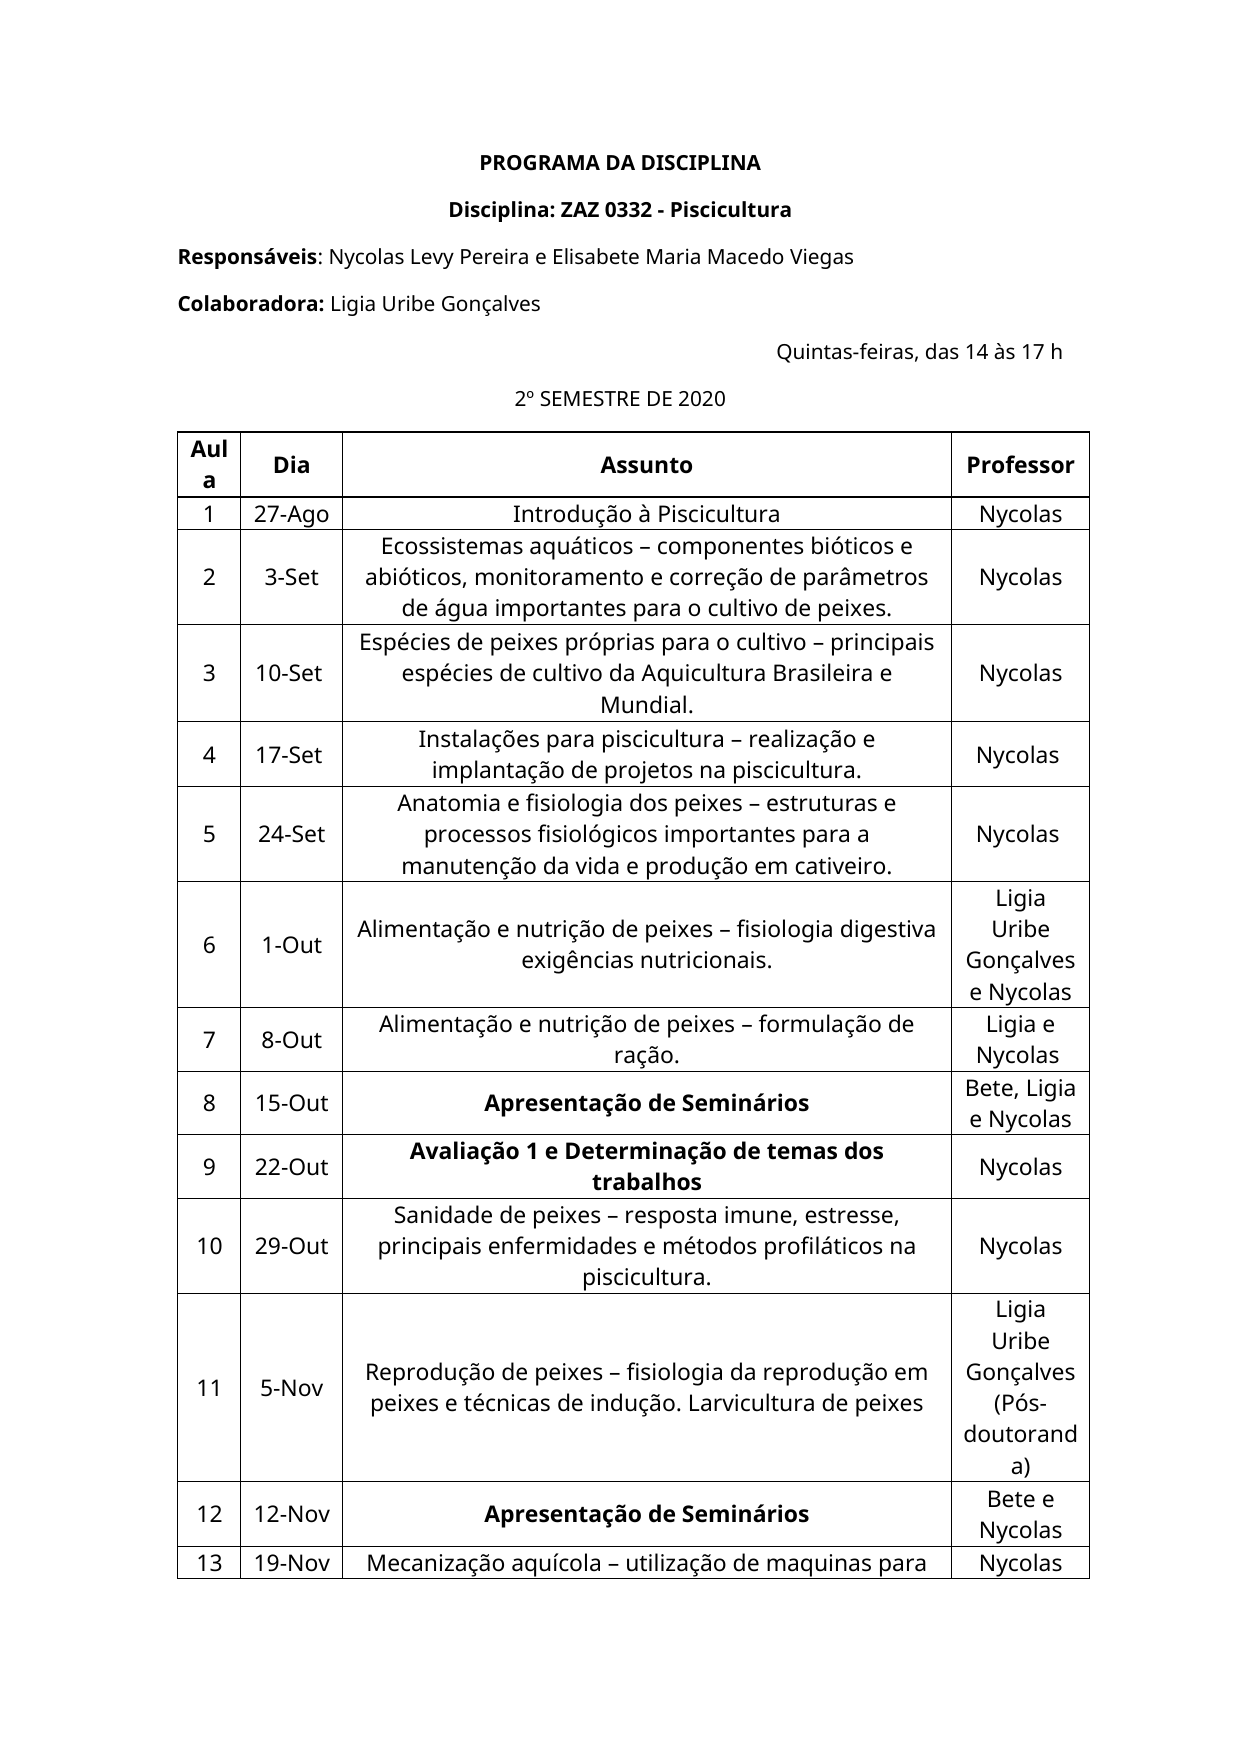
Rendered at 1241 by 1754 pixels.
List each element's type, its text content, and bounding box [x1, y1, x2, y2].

table_cell 1-Out [241, 882, 342, 1007]
table_cell 13 [178, 1547, 240, 1578]
table_cell Alimentação e nutrição de peixes – formulação de ração. [343, 1008, 951, 1071]
table_cell Ligia Uribe Gonçalves (Pós-doutoranda) [952, 1294, 1089, 1481]
table_cell Nycolas [952, 722, 1089, 786]
table_cell 9 [178, 1135, 240, 1198]
table_cell Avaliação 1 e Determinação de temas dos trabalhos [343, 1135, 951, 1198]
table_cell Bete e Nycolas [952, 1482, 1089, 1546]
text Colaboradora: Ligia Uribe Gonçalves [177, 289, 1063, 318]
table_cell Nycolas [952, 530, 1089, 624]
table_cell 8-Out [241, 1008, 342, 1071]
table_cell 3 [178, 625, 240, 721]
table_cell 2 [178, 530, 240, 624]
table_cell Reprodução de peixes – fisiologia da reprodução em peixes e técnicas de indução. Larvicultura de peixes [343, 1294, 951, 1481]
table_cell Nycolas [952, 1135, 1089, 1198]
table_cell Nycolas [952, 1199, 1089, 1292]
text Quintas-feiras, das 14 às 17 h [177, 337, 1063, 365]
table_cell 17-Set [241, 722, 342, 786]
text Responsáveis: Nycolas Levy Pereira e Elisabete Maria Macedo Viegas [177, 242, 1063, 271]
table_cell Instalações para piscicultura – realização e implantação de projetos na piscicultura. [343, 722, 951, 786]
table_cell 10-Set [241, 625, 342, 721]
table_cell Introdução à Piscicultura [343, 498, 951, 529]
table_cell 19-Nov [241, 1547, 342, 1578]
table_cell Apresentação de Seminários [343, 1482, 951, 1546]
table_cell Anatomia e fisiologia dos peixes – estruturas e processos fisiológicos importantes para a manutenção da vida e produção em cativeiro. [343, 787, 951, 881]
table_cell 6 [178, 882, 240, 1007]
table_cell Ecossistemas aquáticos – componentes bióticos e abióticos, monitoramento e correção de parâmetros de água importantes para o cultivo de peixes. [343, 530, 951, 624]
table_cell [343, 1547, 951, 1578]
table_cell 15-Out [241, 1072, 342, 1134]
table_cell 8 [178, 1072, 240, 1134]
table_cell 5-Nov [241, 1294, 342, 1481]
table_cell 7 [178, 1008, 240, 1071]
table_cell 10 [178, 1199, 240, 1292]
table_cell 1 [178, 498, 240, 529]
table_header Assunto [343, 433, 951, 496]
table_cell Nycolas [952, 787, 1089, 881]
table_cell Nycolas [952, 1547, 1089, 1578]
table_cell Nycolas [952, 625, 1089, 721]
table_cell Ligia Uribe Gonçalves e Nycolas [952, 882, 1089, 1007]
table_cell Ligia e Nycolas [952, 1008, 1089, 1071]
table_cell 22-Out [241, 1135, 342, 1198]
text Disciplina: ZAZ 0332 - Piscicultura [177, 195, 1063, 223]
table_cell 27-Ago [241, 498, 342, 529]
table_header Aula [178, 433, 240, 496]
table_cell 12 [178, 1482, 240, 1546]
table_cell Nycolas [952, 498, 1089, 529]
table_cell 12-Nov [241, 1482, 342, 1546]
table_cell 29-Out [241, 1199, 342, 1292]
table_header Dia [241, 433, 342, 496]
table_cell Apresentação de Seminários [343, 1072, 951, 1134]
table_cell Espécies de peixes próprias para o cultivo – principais espécies de cultivo da Aquicultura Brasileira e Mundial. [343, 625, 951, 721]
table_cell 4 [178, 722, 240, 786]
table_header Professor [952, 433, 1089, 496]
table_cell Sanidade de peixes – resposta imune, estresse, principais enfermidades e métodos profiláticos na piscicultura. [343, 1199, 951, 1292]
table_cell 11 [178, 1294, 240, 1481]
text PROGRAMA DA DISCIPLINA [177, 148, 1063, 176]
text 2º SEMESTRE DE 2020 [177, 384, 1063, 412]
table_cell 5 [178, 787, 240, 881]
table_cell Bete, Ligia e Nycolas [952, 1072, 1089, 1134]
table_cell 24-Set [241, 787, 342, 881]
table_cell Alimentação e nutrição de peixes – fisiologia digestiva exigências nutricionais. [343, 882, 951, 1007]
table_cell 3-Set [241, 530, 342, 624]
